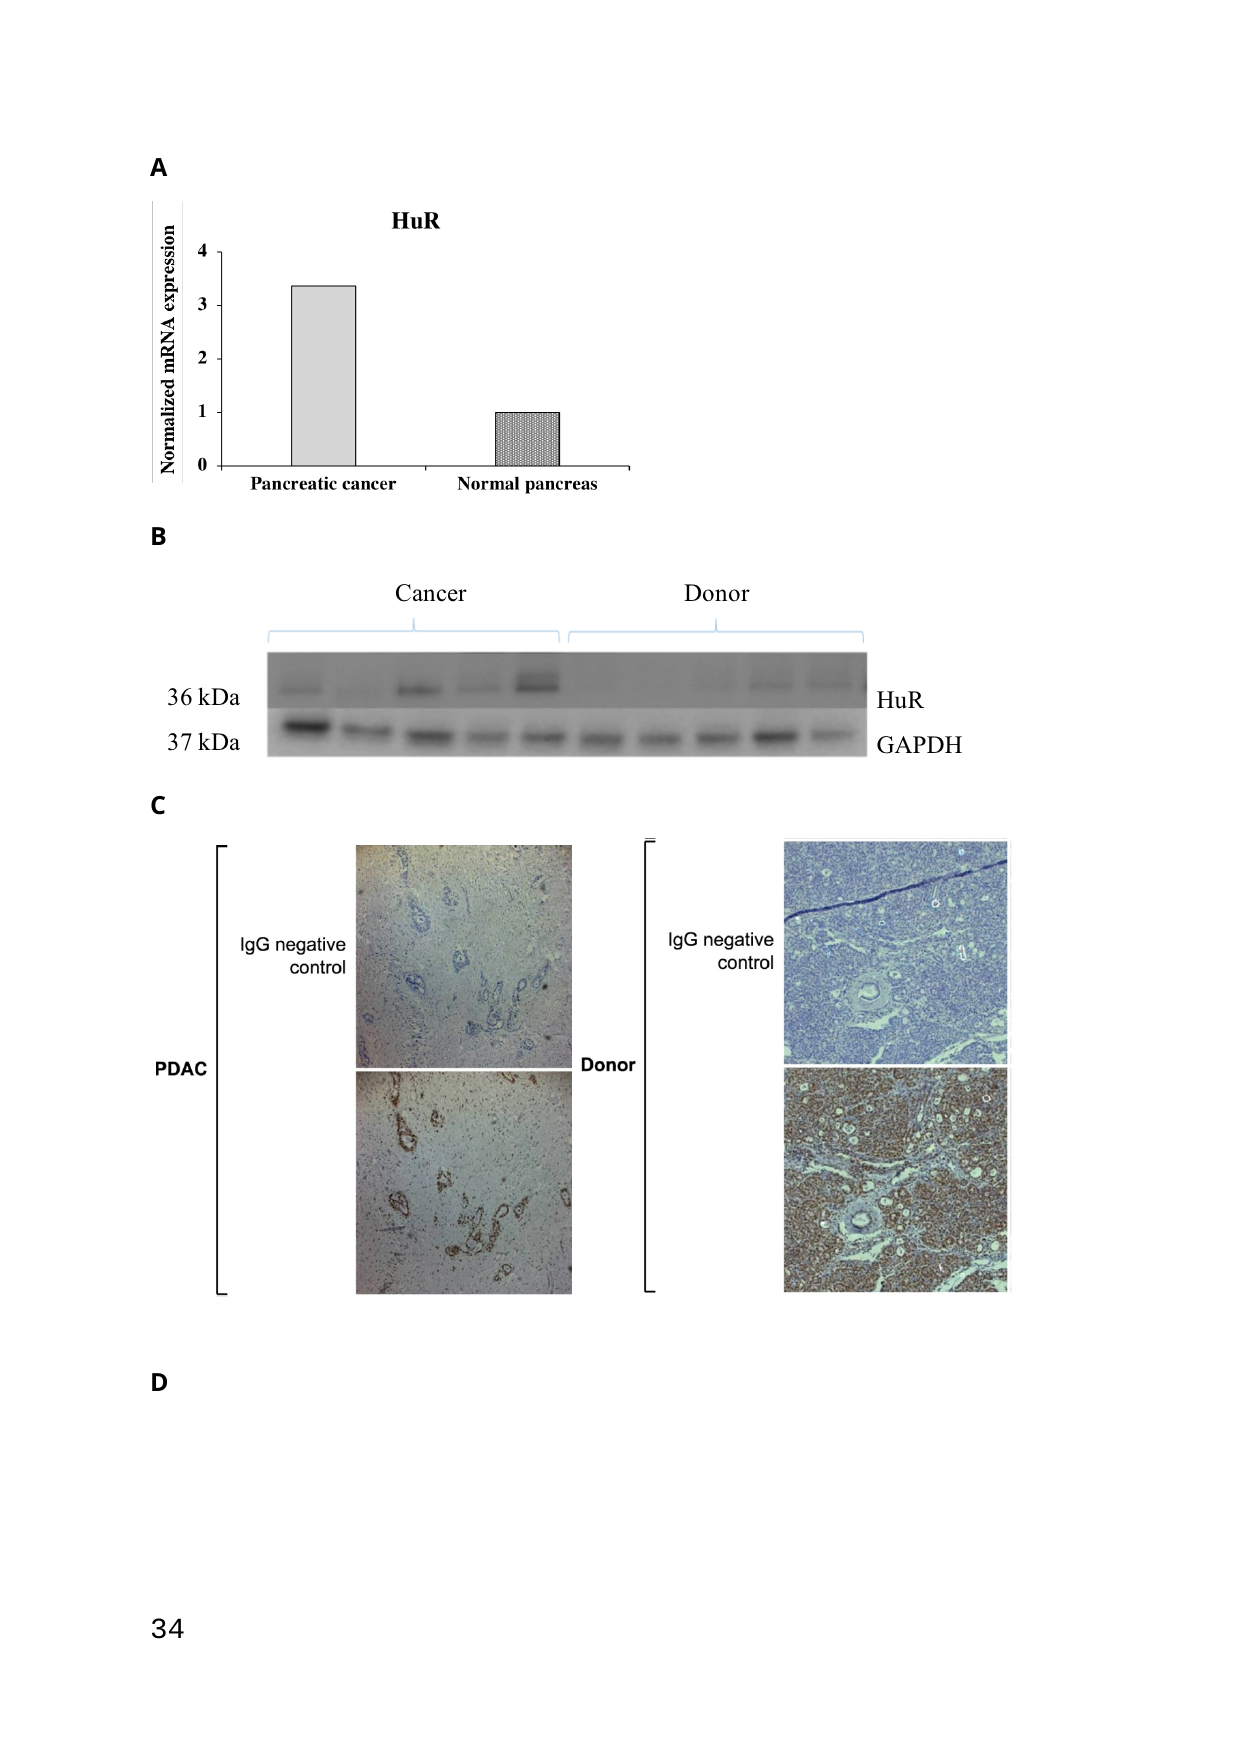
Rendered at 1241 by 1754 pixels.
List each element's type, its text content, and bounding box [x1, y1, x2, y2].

text C [150, 788, 1090, 822]
picture [150, 569, 980, 772]
picture [578, 838, 1012, 1297]
picture [150, 201, 641, 502]
picture [150, 845, 572, 1297]
text D [150, 1365, 1090, 1399]
text B [150, 518, 1090, 552]
text A [150, 150, 1090, 184]
